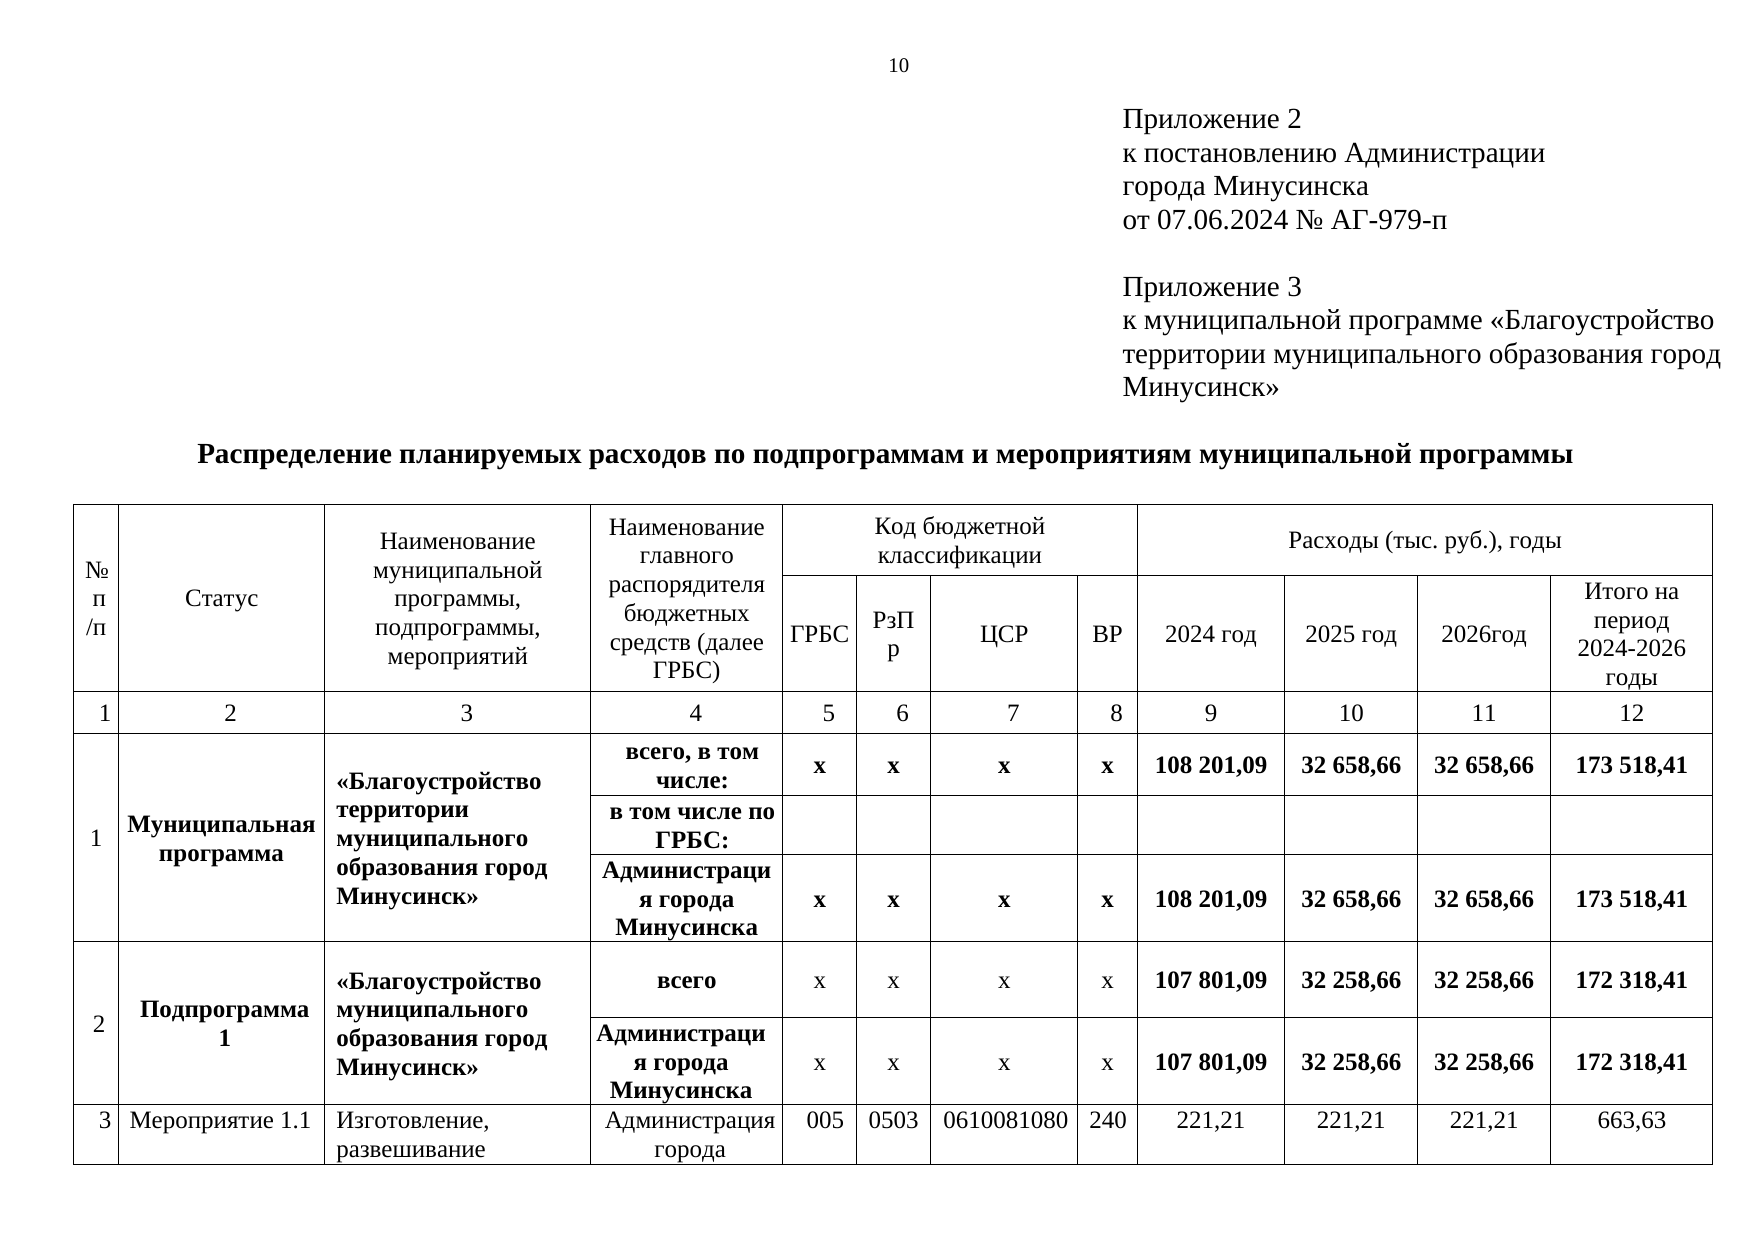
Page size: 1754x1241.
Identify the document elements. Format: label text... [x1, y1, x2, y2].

table_cell 172 318,41 [1551, 1018, 1712, 1104]
table_cell 0610081080 [931, 1105, 1077, 1164]
table_cell 3 [325, 692, 590, 733]
table_header Код бюджетной классификации [783, 505, 1137, 575]
table_cell 4 [591, 692, 782, 733]
table_cell 32 258,66 [1418, 1018, 1550, 1104]
table_cell х [783, 942, 856, 1017]
table_cell х [1078, 942, 1137, 1017]
table_header Статус [119, 505, 324, 691]
table_cell 240 [1078, 1105, 1137, 1164]
table_cell 32 258,66 [1418, 942, 1550, 1017]
table_cell х [783, 855, 856, 941]
table_cell х [857, 855, 930, 941]
table_cell 1 [74, 734, 118, 941]
table_cell 1 [74, 692, 118, 733]
table_cell [1285, 796, 1417, 854]
text Распределение планируемых расходов по подпрограммам и мероприятиям муниципальной программы [74, 437, 1697, 470]
table_cell [783, 796, 856, 854]
table_cell ВР [1078, 576, 1137, 691]
table_cell всего, в том числе: [591, 734, 782, 795]
table_cell 3 [74, 1105, 118, 1164]
table_cell х [857, 1018, 930, 1104]
table_cell [1418, 796, 1550, 854]
table_cell 32 658,66 [1285, 855, 1417, 941]
table_cell ГРБС [783, 576, 856, 691]
table_cell [1138, 796, 1284, 854]
table_cell 173 518,41 [1551, 855, 1712, 941]
table_header Наименование главного распорядителя бюджетных средств (далее ГРБС) [591, 505, 782, 691]
text от 07.06.2024 № АГ-979-п [59, 202, 1697, 235]
table_cell 221,21 [1138, 1105, 1284, 1164]
table_cell 2026год [1418, 576, 1550, 691]
table_cell х [857, 734, 930, 795]
table_cell х [783, 734, 856, 795]
text Приложение 3 [118, 269, 1754, 302]
table_cell 108 201,09 [1138, 855, 1284, 941]
table_cell 005 [783, 1105, 856, 1164]
table_cell 2025 год [1285, 576, 1417, 691]
table_cell 32 658,66 [1285, 734, 1417, 795]
table_cell 663,63 [1551, 1105, 1712, 1164]
table_cell х [931, 855, 1077, 941]
table_cell х [1078, 855, 1137, 941]
table_cell 2 [119, 692, 324, 733]
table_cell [591, 1105, 782, 1164]
table_cell «Благоустройство муниципального образования город Минусинск» [325, 942, 590, 1104]
table_cell 7 [931, 692, 1077, 733]
table_cell х [931, 734, 1077, 795]
table_cell 32 658,66 [1418, 855, 1550, 941]
table_cell 10 [1285, 692, 1417, 733]
table_header Расходы (тыс. руб.), годы [1138, 505, 1712, 575]
table_cell 2 [74, 942, 118, 1104]
text Минусинск» [1122, 369, 1754, 403]
table_cell 32 658,66 [1418, 734, 1550, 795]
table_cell х [931, 942, 1077, 1017]
table_cell [1078, 796, 1137, 854]
table_cell 108 201,09 [1138, 734, 1284, 795]
table_cell ЦСР [931, 576, 1077, 691]
table_cell РзПр [857, 576, 930, 691]
table_cell 6 [857, 692, 930, 733]
table_cell 32 258,66 [1285, 1018, 1417, 1104]
table_cell Подпрограмма 1 [119, 942, 324, 1104]
table_cell х [857, 942, 930, 1017]
table_cell 2024 год [1138, 576, 1284, 691]
table_cell 221,21 [1285, 1105, 1417, 1164]
table_cell 173 518,41 [1551, 734, 1712, 795]
table_cell всего [591, 942, 782, 1017]
table_cell Администрация города Минусинска [591, 855, 782, 941]
table_header Наименование муниципальной программы, подпрограммы, мероприятий [325, 505, 590, 691]
text Приложение 2 [118, 101, 1697, 135]
table_cell 8 [1078, 692, 1137, 733]
table_cell Муниципальная программа [119, 734, 324, 941]
table_cell в том числе по ГРБС: [591, 796, 782, 854]
text территории муниципального образования город [1122, 336, 1754, 369]
table_cell 221,21 [1418, 1105, 1550, 1164]
table_cell 172 318,41 [1551, 942, 1712, 1017]
table_header № п/п [74, 505, 118, 691]
table_cell 107 801,09 [1138, 1018, 1284, 1104]
table_cell 0503 [857, 1105, 930, 1164]
table_cell [857, 796, 930, 854]
text к муниципальной программе «Благоустройство [1122, 302, 1754, 336]
table_cell Мероприятие 1.1 [119, 1105, 324, 1164]
table_cell х [1078, 1018, 1137, 1104]
text к постановлению Администрации [59, 135, 1697, 168]
table_cell х [931, 1018, 1077, 1104]
table_cell [931, 796, 1077, 854]
table_cell 5 [783, 692, 856, 733]
table_cell 9 [1138, 692, 1284, 733]
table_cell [325, 1105, 590, 1164]
table_cell Администрация города Минусинска [591, 1018, 782, 1104]
table_cell х [1078, 734, 1137, 795]
table_cell х [783, 1018, 856, 1104]
table_cell 32 258,66 [1285, 942, 1417, 1017]
table_cell 107 801,09 [1138, 942, 1284, 1017]
table_cell «Благоустройство территории муниципального образования город Минусинск» [325, 734, 590, 941]
table_cell 11 [1418, 692, 1550, 733]
text города Минусинска [59, 168, 1697, 202]
table_cell Итого на период 2024-2026 годы [1551, 576, 1712, 691]
table_cell 12 [1551, 692, 1712, 733]
table_cell [1551, 796, 1712, 854]
